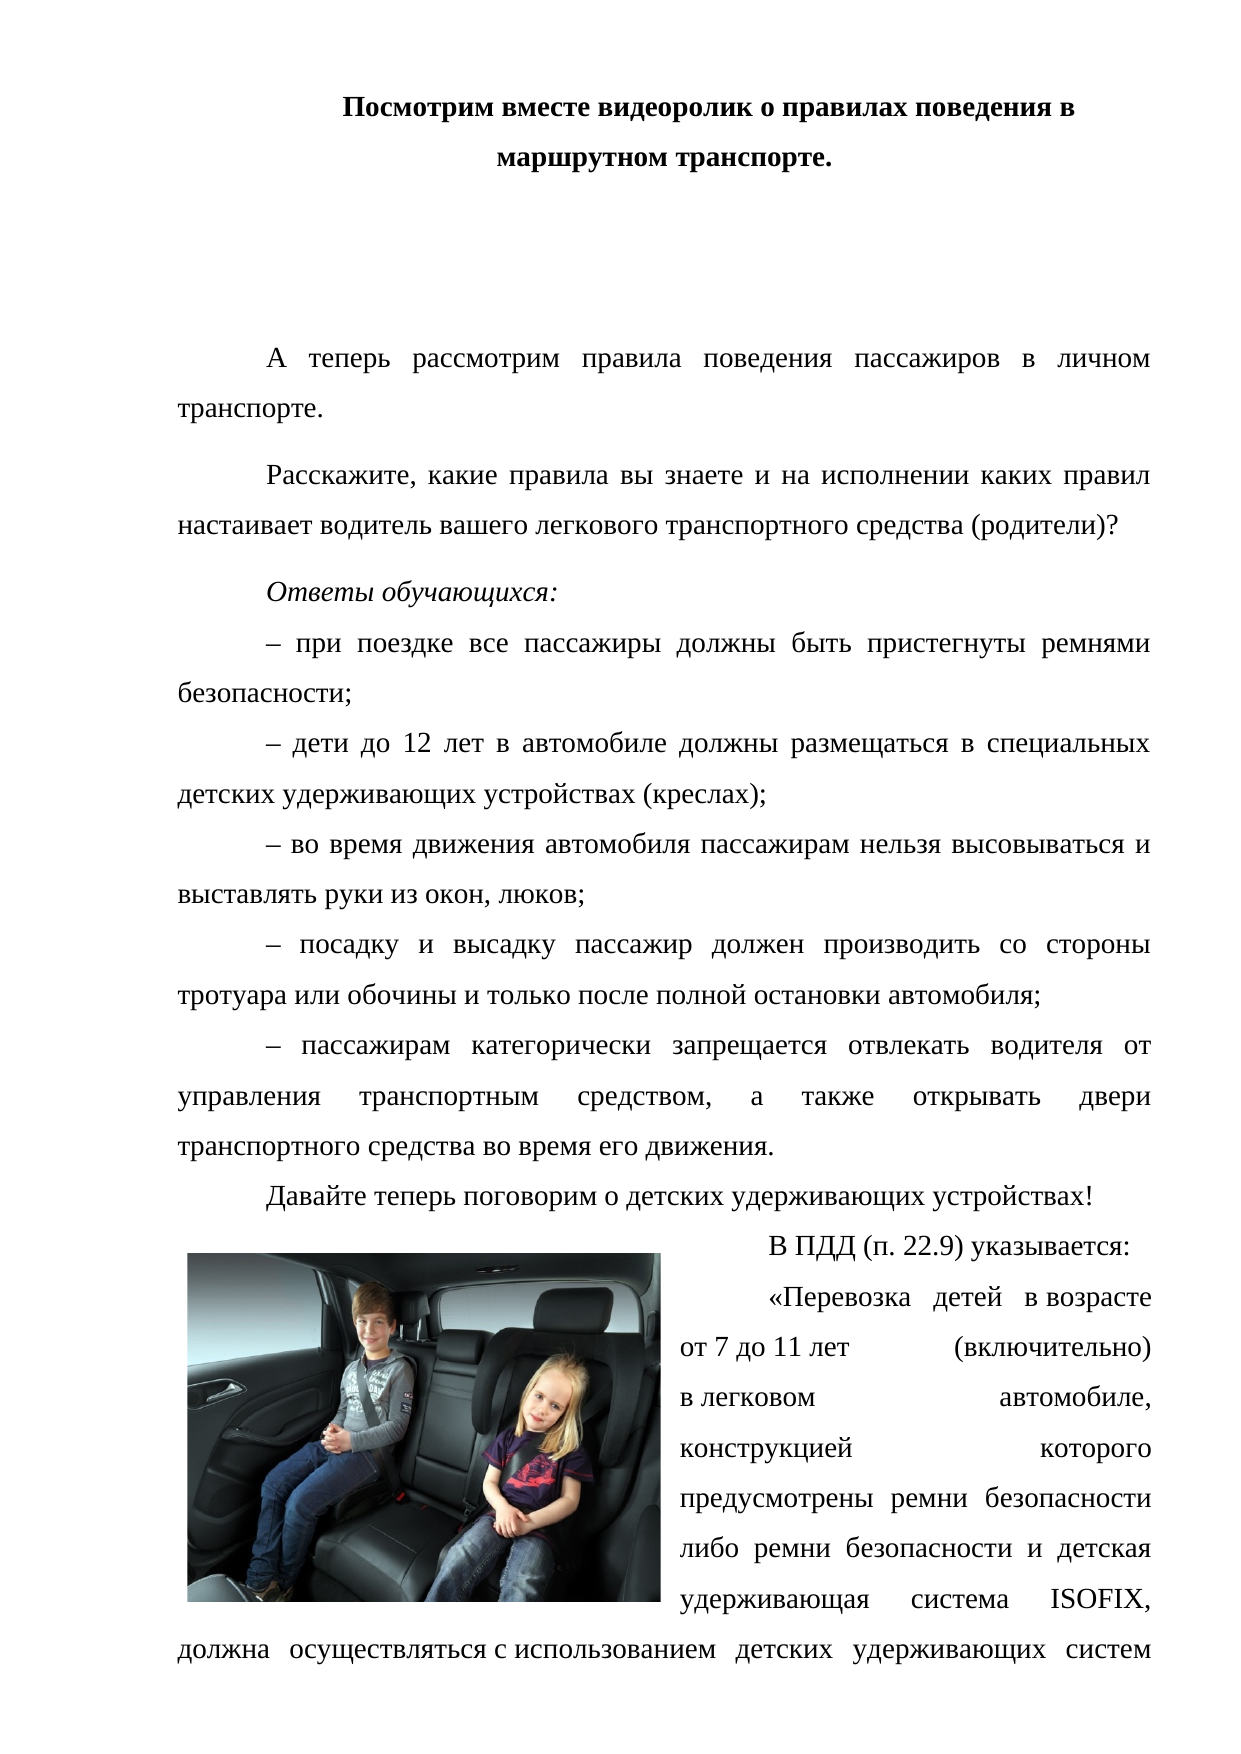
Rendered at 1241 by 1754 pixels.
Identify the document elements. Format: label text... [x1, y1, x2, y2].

text Посмотрим вместе видеоролик о правилах поведения в маршрутном транспорте. [177, 89, 1152, 172]
picture [185, 1253, 660, 1601]
text Расскажите, какие правила вы знаете и на исполнении каких правил настаивает водитель вашего легкового транспортного средства (родители)? [177, 457, 1152, 541]
text Ответы обучающихся: [177, 574, 1152, 608]
text Давайте теперь поговорим о детских удерживающих устройствах! [177, 1178, 1152, 1212]
list – посадку и высадку пассажир должен производить со стороны тротуара или обочины и только после полной остановки автомобиля; [177, 927, 1152, 1011]
list – пассажирам категорически запрещается отвлекать водителя от управления транспортным средством, а также открывать двери транспортного средства во время его движения. [177, 1027, 1152, 1161]
list – при поездке все пассажиры должны быть пристегнуты ремнями безопасности; [177, 625, 1152, 709]
list – во время движения автомобиля пассажирам нельзя высовываться и выставлять руки из окон, люков; [177, 826, 1152, 910]
text А теперь рассмотрим правила поведения пассажиров в личном транспорте. [177, 340, 1152, 424]
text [177, 1279, 1152, 1664]
text В ПДД (п. 22.9) указывается: [177, 1228, 1152, 1262]
list – дети до 12 лет в автомобиле должны размещаться в специальных детских удерживающих устройствах (креслах); [177, 725, 1152, 809]
